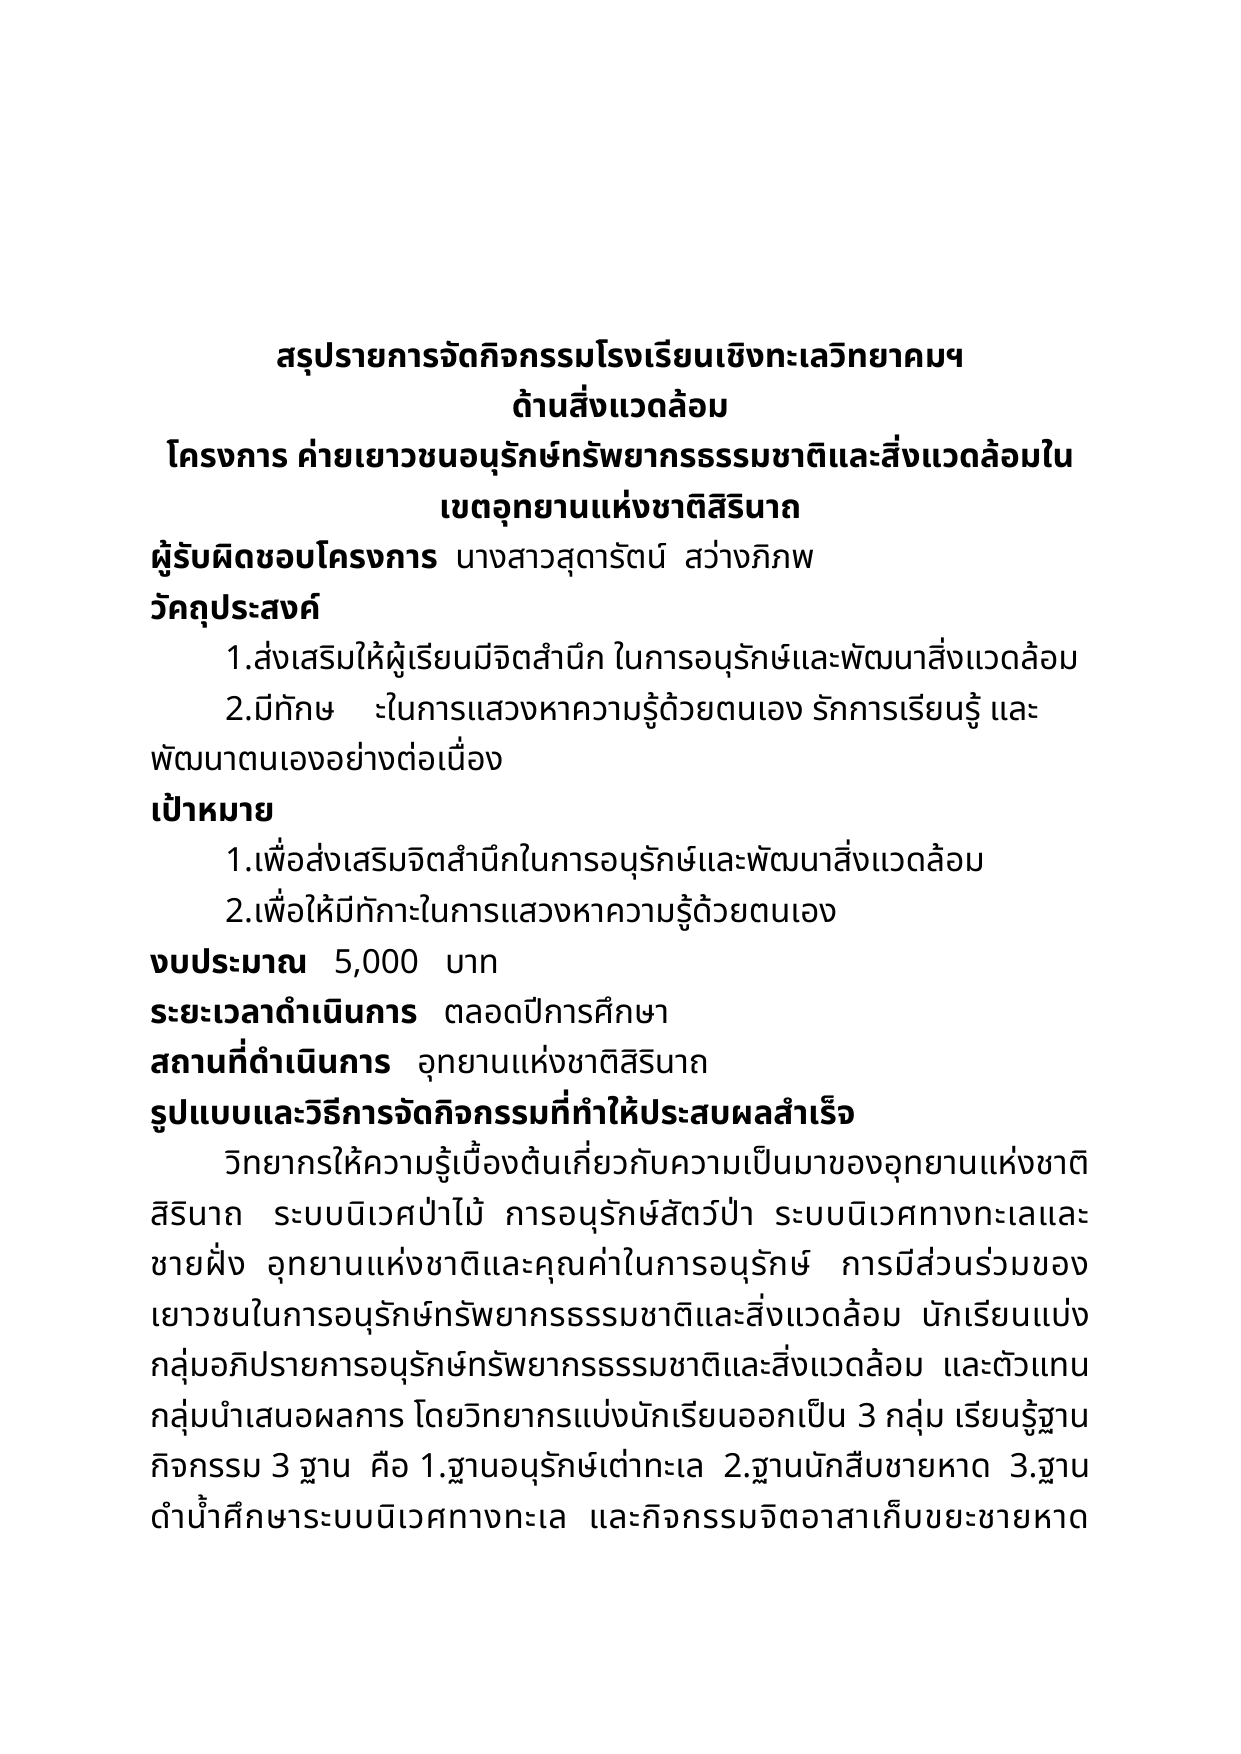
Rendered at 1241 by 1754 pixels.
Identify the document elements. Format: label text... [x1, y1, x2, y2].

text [150, 1139, 1090, 1543]
text 1.ส่งเสริมให้ผู้เรียนมีจิตสำนึก ในการอนุรักษ์และพัฒนาสิ่งแวดล้อม [150, 634, 1090, 685]
text เป้าหมาย [150, 786, 1090, 836]
text วัคถุประสงค์ [150, 584, 1090, 634]
text 1.เพื่อส่งเสริมจิตสำนึกในการอนุรักษ์และพัฒนาสิ่งแวดล้อม [150, 836, 1090, 887]
text สถานที่ดำเนินการ อุทยานแห่งชาติสิรินาถ [150, 1038, 1090, 1089]
text 2.เพื่อให้มีทักาะในการแสวงหาความรู้ด้วยตนเอง [150, 887, 1090, 937]
text ผู้รับผิดชอบโครงการ นางสาวสุดารัตน์ สว่างภิภพ [150, 533, 1090, 584]
text 2.มีทักษ ะในการแสวงหาความรู้ด้วยตนเอง รักการเรียนรู้ และพัฒนาตนเองอย่างต่อเนื่อง [150, 685, 1090, 786]
text รูปแบบและวิธีการจัดกิจกรรมที่ทำให้ประสบผลสำเร็จ [150, 1089, 1090, 1139]
text ระยะเวลาดำเนินการ ตลอดปีการศึกษา [150, 988, 1090, 1038]
text ด้านสิ่งแวดล้อม [150, 382, 1090, 432]
text งบประมาณ 5,000 บาท [150, 937, 1090, 988]
text สรุปรายการจัดกิจกรรมโรงเรียนเชิงทะเลวิทยาคมฯ [150, 332, 1090, 382]
text โครงการ ค่ายเยาวชนอนุรักษ์ทรัพยากรธรรมชาติและสิ่งแวดล้อมในเขตอุทยานแห่งชาติสิรินาถ [150, 432, 1090, 533]
